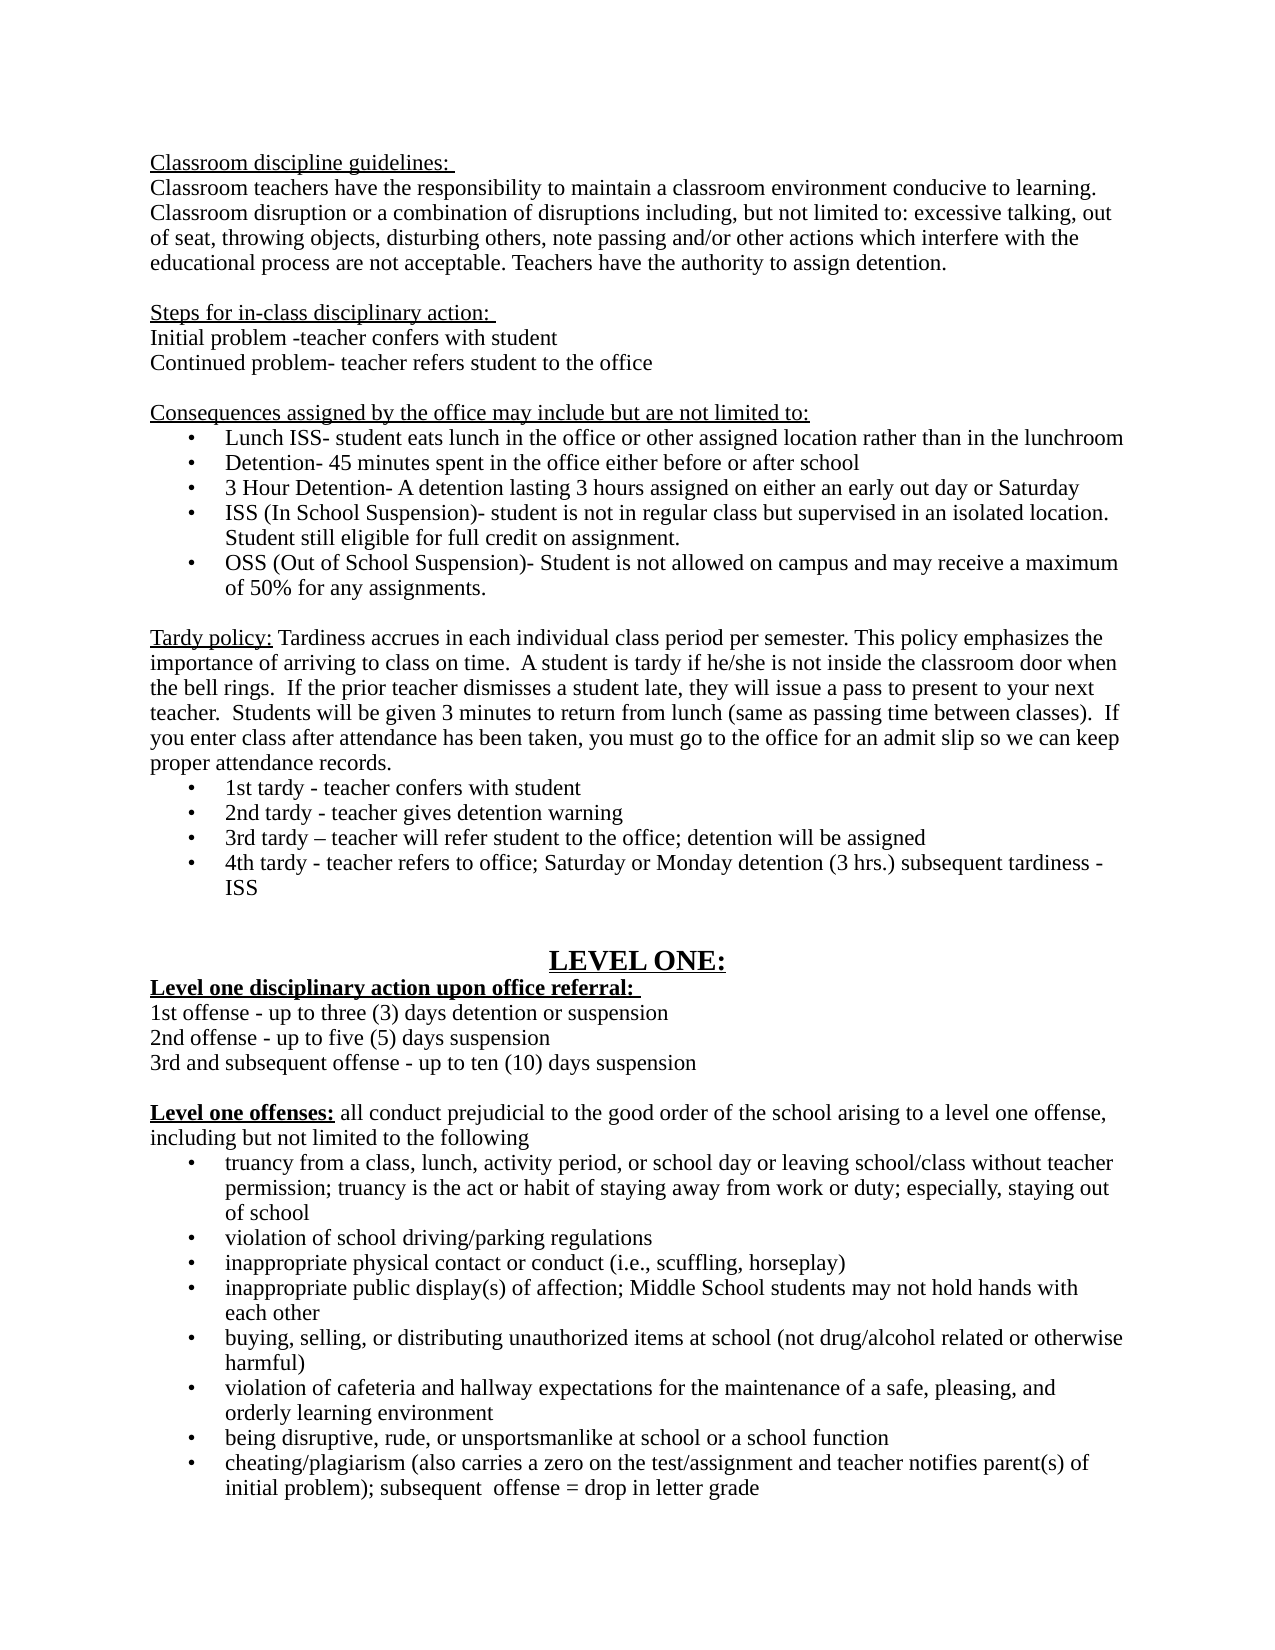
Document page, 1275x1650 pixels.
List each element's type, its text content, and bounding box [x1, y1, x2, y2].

list violation of cafeteria and hallway expectations for the maintenance of a safe, pleasing, and orderly learning environment [187, 1375, 1125, 1425]
list 3rd tardy – teacher will refer student to the office; detention will be assigned [187, 825, 1125, 850]
list inappropriate physical contact or conduct (i.e., scuffling, horseplay) [187, 1250, 1125, 1275]
list being disruptive, rude, or unsportsmanlike at school or a school function [187, 1425, 1125, 1450]
list ISS (In School Suspension)- student is not in regular class but supervised in an isolated location. Student still eligible for full credit on assignment. [187, 500, 1125, 550]
list Lunch ISS- student eats lunch in the office or other assigned location rather than in the lunchroom [187, 425, 1125, 450]
text Level one disciplinary action upon office referral: [150, 975, 1125, 1000]
text Steps for in-class disciplinary action: [150, 300, 1125, 325]
list inappropriate public display(s) of affection; Middle School students may not hold hands with each other [187, 1275, 1125, 1325]
text Classroom teachers have the responsibility to maintain a classroom environment conducive to learning. Classroom disruption or a combination of disruptions including, but not limited to: excessive talking, out of seat, throwing objects, disturbing others, note passing and/or other actions which interfere with the educational process are not acceptable. Teachers have the authority to assign detention. [150, 175, 1125, 275]
text 1st offense - up to three (3) days detention or suspension [150, 1000, 1125, 1025]
list violation of school driving/parking regulations [187, 1225, 1125, 1250]
text Initial problem -teacher confers with student [150, 325, 1125, 350]
list OSS (Out of School Suspension)- Student is not allowed on campus and may receive a maximum of 50% for any assignments. [187, 550, 1125, 600]
list buying, selling, or distributing unauthorized items at school (not drug/alcohol related or otherwise harmful) [187, 1325, 1125, 1375]
text 2nd offense - up to five (5) days suspension [150, 1025, 1125, 1050]
text Continued problem- teacher refers student to the office [150, 350, 1125, 375]
text 3rd and subsequent offense - up to ten (10) days suspension [150, 1050, 1125, 1075]
list truancy from a class, lunch, activity period, or school day or leaving school/class without teacher permission; truancy is the act or habit of staying away from work or duty; especially, staying out of school [187, 1150, 1125, 1225]
list 1st tardy - teacher confers with student [187, 775, 1125, 800]
list 3 Hour Detention- A detention lasting 3 hours assigned on either an early out day or Saturday [187, 475, 1125, 500]
list 2nd tardy - teacher gives detention warning [187, 800, 1125, 825]
list Detention- 45 minutes spent in the office either before or after school [187, 450, 1125, 475]
list 4th tardy - teacher refers to office; Saturday or Monday detention (3 hrs.) subsequent tardiness - ISS [187, 850, 1125, 900]
list cheating/plagiarism (also carries a zero on the test/assignment and teacher notifies parent(s) of initial problem); subsequent offense = drop in letter grade [187, 1450, 1125, 1500]
text Classroom discipline guidelines: [150, 150, 1125, 175]
text Level one offenses: all conduct prejudicial to the good order of the school arising to a level one offense, including but not limited to the following [150, 1100, 1125, 1150]
text Tardy policy: Tardiness accrues in each individual class period per semester. This policy emphasizes the importance of arriving to class on time. A student is tardy if he/she is not inside the classroom door when the bell rings. If the prior teacher dismisses a student late, they will issue a pass to present to your next teacher. Students will be given 3 minutes to return from lunch (same as passing time between classes). If you enter class after attendance has been taken, you must go to the office for an admit slip so we can keep proper attendance records. [150, 625, 1125, 775]
text Consequences assigned by the office may include but are not limited to: [150, 400, 1125, 425]
text LEVEL ONE: [150, 950, 1125, 975]
